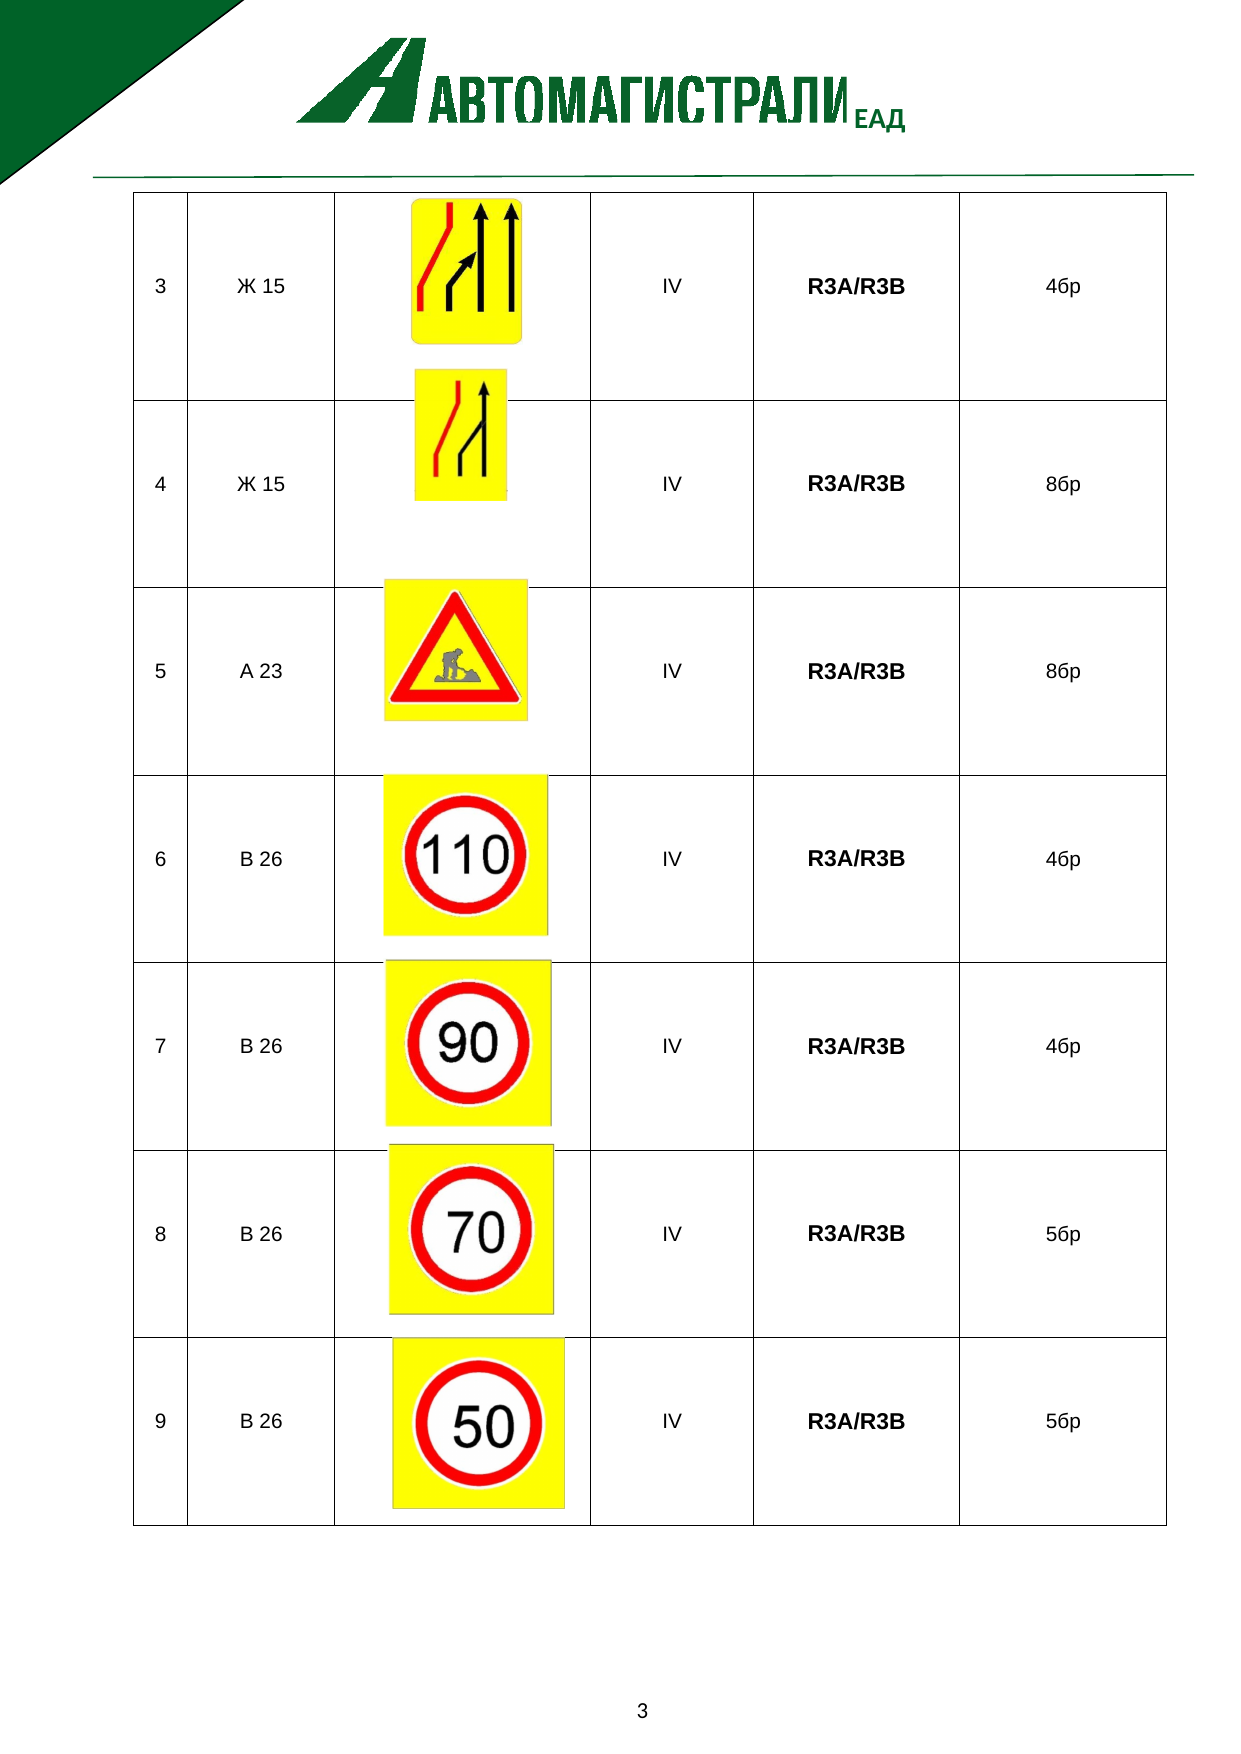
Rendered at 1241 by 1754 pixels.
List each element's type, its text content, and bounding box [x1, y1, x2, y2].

table_cell IV [591, 776, 753, 962]
picture [293, 37, 847, 122]
table_cell 9 [134, 1338, 187, 1525]
table_cell В 26 [188, 1151, 334, 1337]
picture [384, 959, 552, 1127]
picture [388, 1144, 555, 1314]
table_cell 5бр [960, 1338, 1166, 1525]
table_cell 5 [134, 588, 187, 775]
table_cell IV [591, 1151, 753, 1337]
picture [411, 198, 522, 345]
table_cell 4бр [960, 776, 1166, 962]
table_cell В 26 [188, 776, 334, 962]
table_cell [335, 588, 590, 775]
table_cell R3A/R3B [754, 401, 959, 587]
table_cell 8бр [960, 401, 1166, 587]
picture [384, 774, 549, 937]
picture [393, 1338, 565, 1508]
table_cell IV [591, 401, 753, 587]
table_cell R3A/R3B [754, 1151, 959, 1337]
table_cell А 23 [188, 588, 334, 775]
table_cell [335, 776, 590, 962]
table_cell [335, 1338, 590, 1525]
table_cell IV [591, 1338, 753, 1525]
table_cell R3A/R3B [754, 963, 959, 1150]
table_cell [335, 1151, 590, 1337]
table_cell [335, 193, 590, 400]
table_cell В 26 [188, 1338, 334, 1525]
picture [384, 579, 529, 722]
table_cell 5бр [960, 1151, 1166, 1337]
table_cell 8бр [960, 588, 1166, 775]
table_cell R3A/R3B [754, 1338, 959, 1525]
table_cell В 26 [188, 963, 334, 1150]
table_cell [335, 401, 590, 587]
table_cell Ж 15 [188, 193, 334, 400]
table_cell 4бр [960, 963, 1166, 1150]
table_cell 4бр [960, 193, 1166, 400]
table_cell 6 [134, 776, 187, 962]
table_cell 7 [134, 963, 187, 1150]
table_cell IV [591, 588, 753, 775]
table_cell IV [591, 193, 753, 400]
table_cell R3A/R3B [754, 193, 959, 400]
table_cell [335, 963, 590, 1150]
table_cell 3 [134, 193, 187, 400]
table_cell 8 [134, 1151, 187, 1337]
table_cell Ж 15 [188, 401, 334, 587]
picture [415, 369, 508, 501]
table_cell 4 [134, 401, 187, 587]
table_cell R3A/R3B [754, 776, 959, 962]
table_cell IV [591, 963, 753, 1150]
table_cell R3A/R3B [754, 588, 959, 775]
